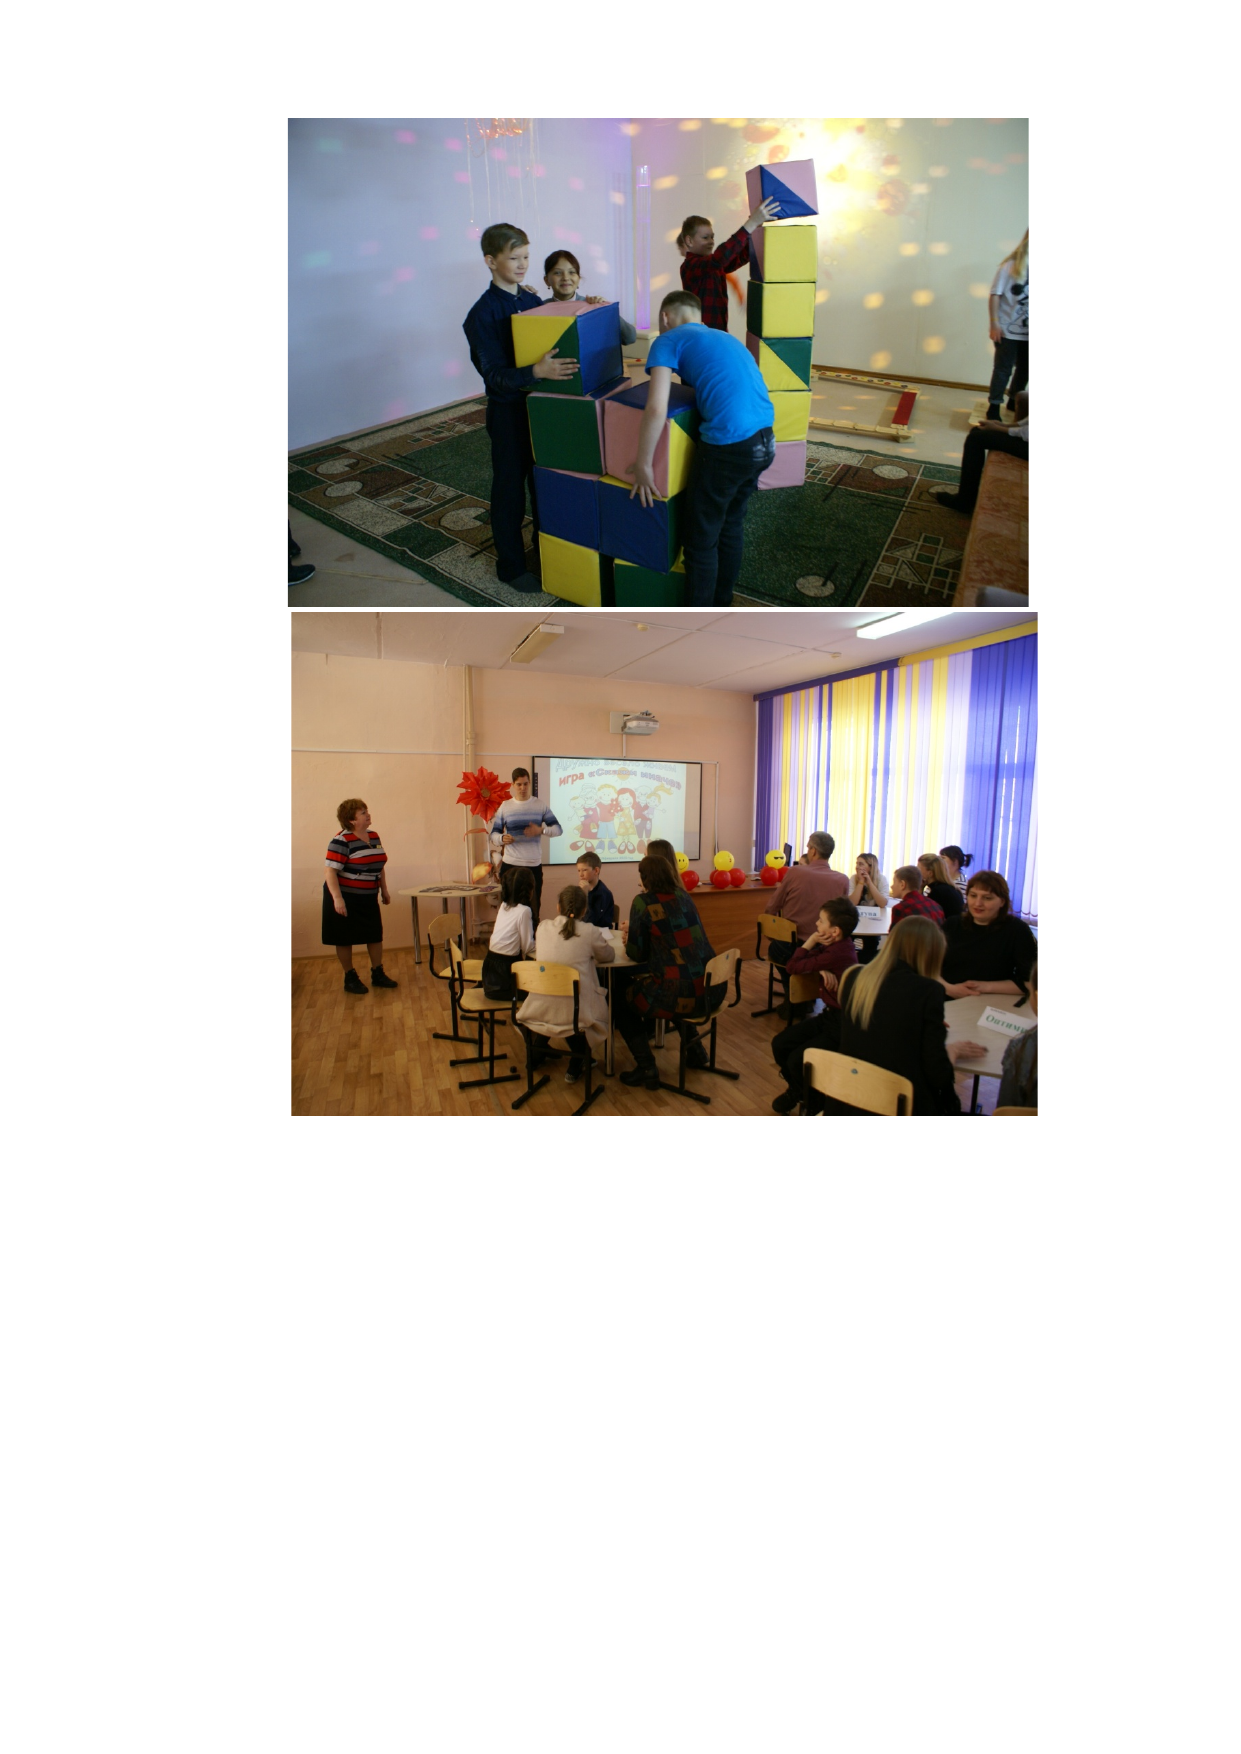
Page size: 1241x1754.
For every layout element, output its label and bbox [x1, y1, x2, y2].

picture [287, 118, 1029, 607]
picture [291, 612, 1038, 1116]
